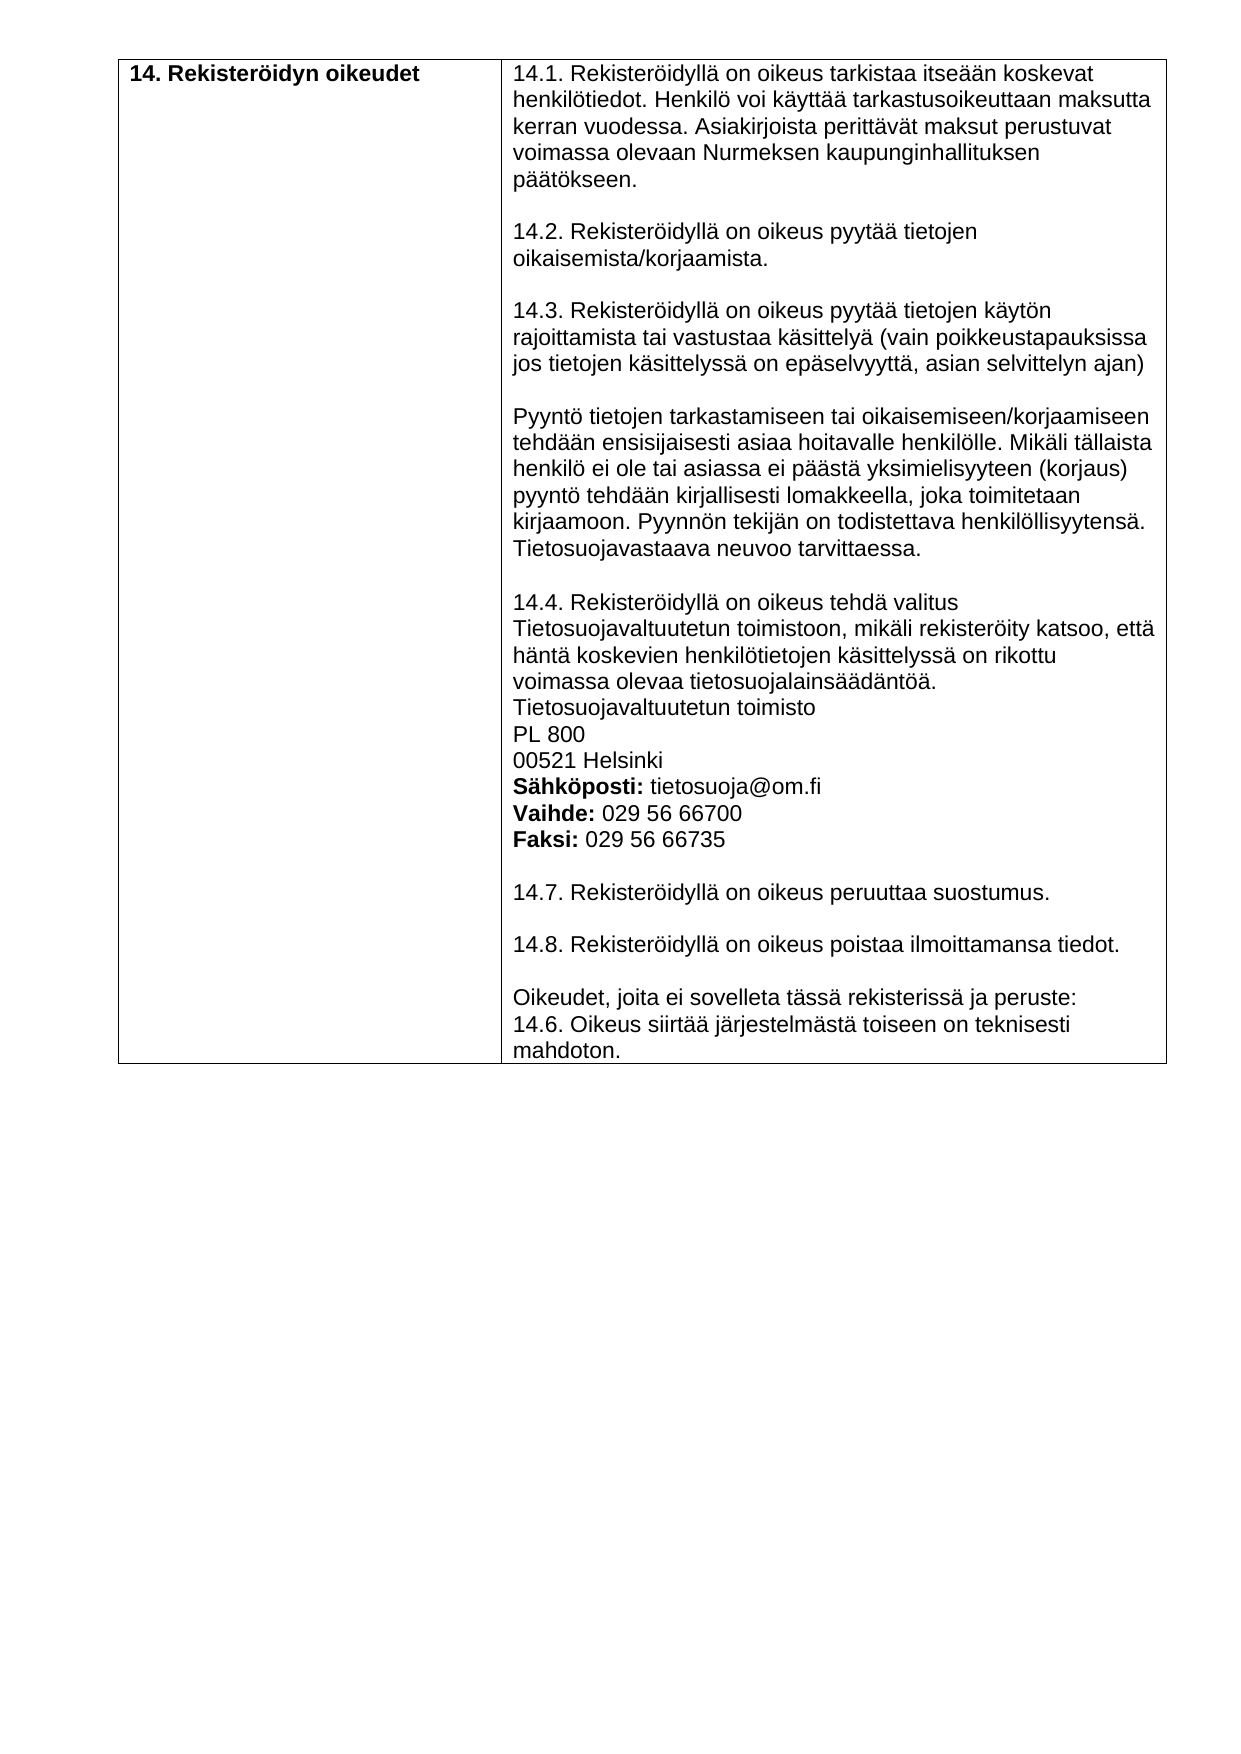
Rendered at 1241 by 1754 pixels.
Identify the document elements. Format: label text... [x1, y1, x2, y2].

table_cell 14.1. Rekisteröidyllä on oikeus tarkistaa itseään koskevat henkilötiedot. Henkilö voi käyttää tarkastusoikeuttaan maksutta kerran vuodessa. Asiakirjoista perittävät maksut perustuvat voimassa olevaan Nurmeksen kaupunginhallituksen päätökseen. 14.2. Rekisteröidyllä on oikeus pyytää tietojen oikaisemista/korjaamista. 14.3. Rekisteröidyllä on oikeus pyytää tietojen käytön rajoittamista tai vastustaa käsittelyä (vain poikkeustapauksissa jos tietojen käsittelyssä on epäselvyyttä, asian selvittelyn ajan) Pyyntö tietojen tarkastamiseen tai oikaisemiseen/korjaamiseen tehdään ensisijaisesti asiaa hoitavalle henkilölle. Mikäli tällaista henkilö ei ole tai asiassa ei päästä yksimielisyyteen (korjaus) pyyntö tehdään kirjallisesti lomakkeella, joka toimitetaan kirjaamoon. Pyynnön tekijän on todistettava henkilöllisyytensä. Tietosuojavastaava neuvoo tarvittaessa. 14.4. Rekisteröidyllä on oikeus tehdä valitus Tietosuojavaltuutetun toimistoon, mikäli rekisteröity katsoo, että häntä koskevien henkilötietojen käsittelyssä on rikottu voimassa olevaa tietosuojalainsäädäntöä. Tietosuojavaltuutetun toimisto PL 800 00521 Helsinki Sähköposti: tietosuoja@om.fi Vaihde: 029 56 66700 Faksi: 029 56 66735 14.7. Rekisteröidyllä on oikeus peruuttaa suostumus. 14.8. Rekisteröidyllä on oikeus poistaa ilmoittamansa tiedot. Oikeudet, joita ei sovelleta tässä rekisterissä ja peruste: 14.6. Oikeus siirtää järjestelmästä toiseen on teknisesti mahdoton. [502, 60, 1166, 1063]
table_cell 14. Rekisteröidyn oikeudet [119, 60, 501, 1063]
